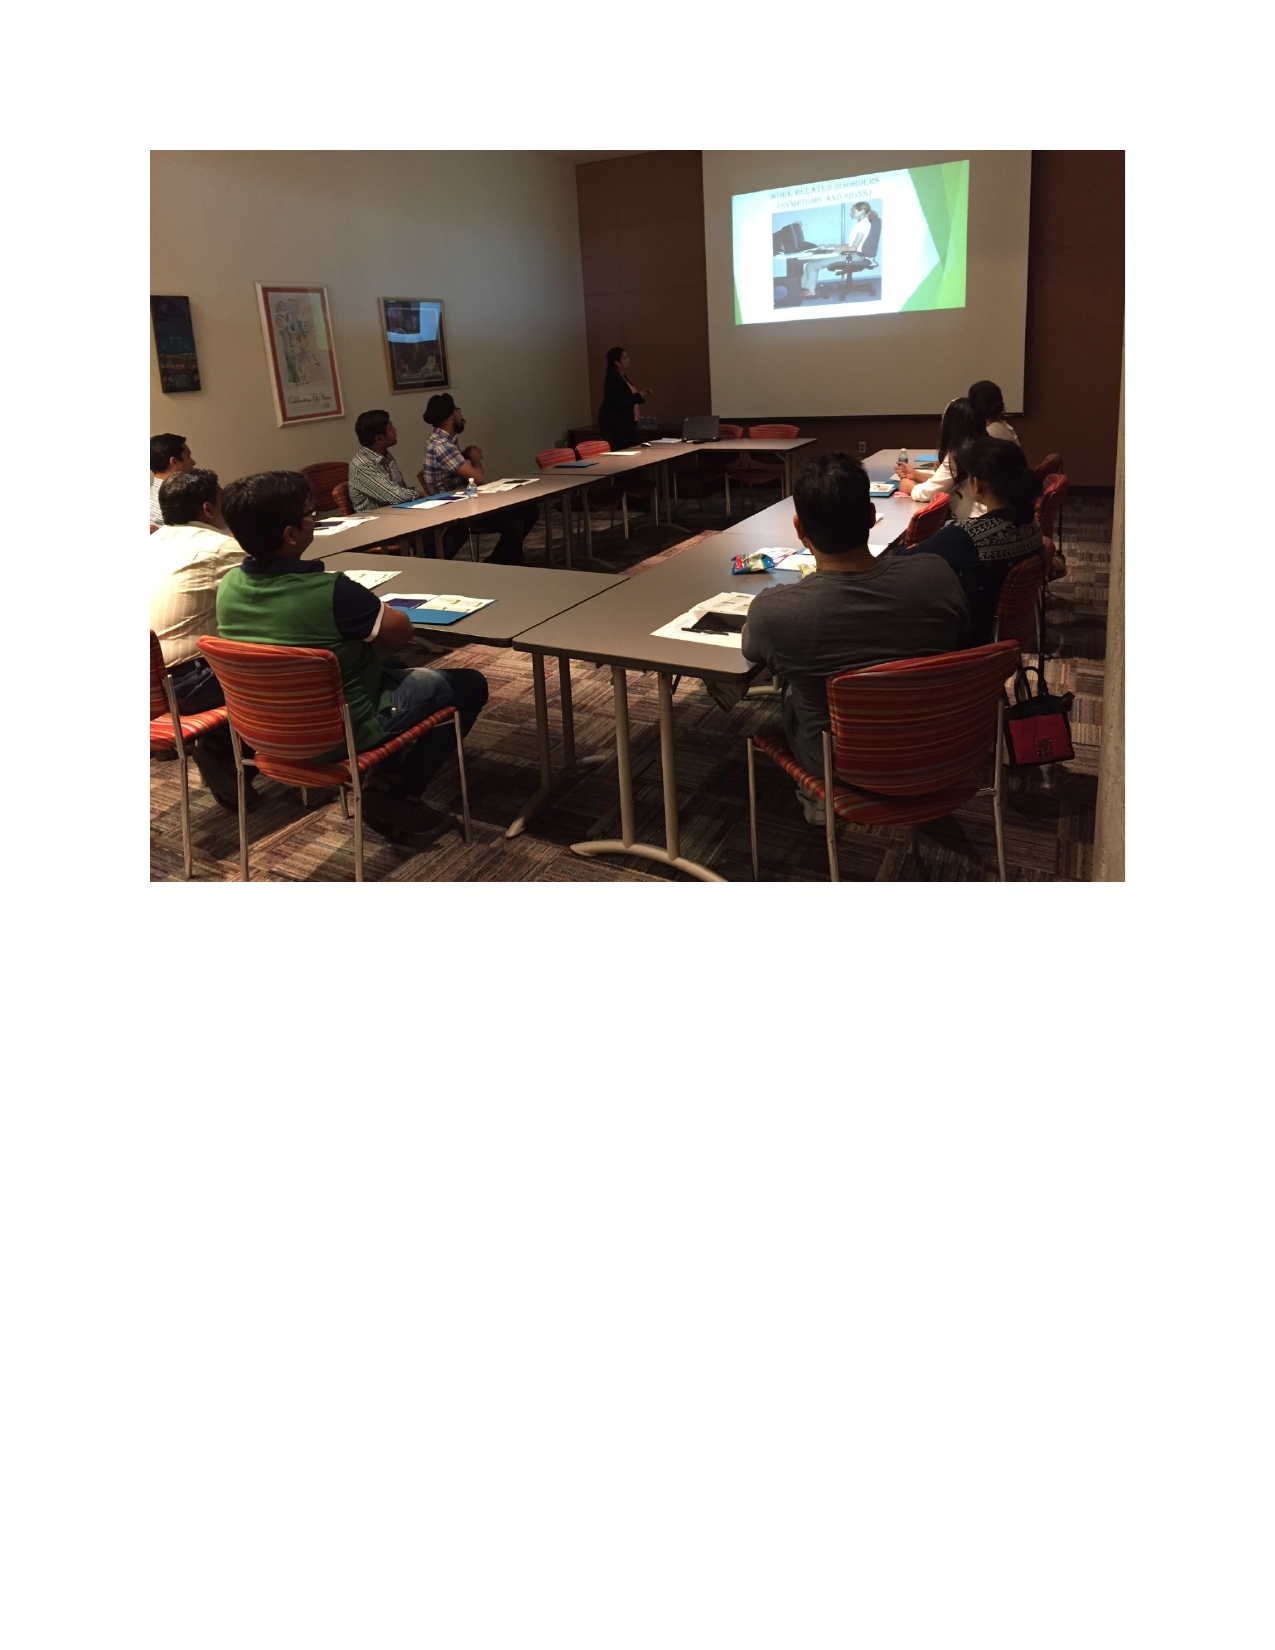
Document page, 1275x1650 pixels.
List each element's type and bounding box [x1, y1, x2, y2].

picture [150, 150, 1125, 882]
